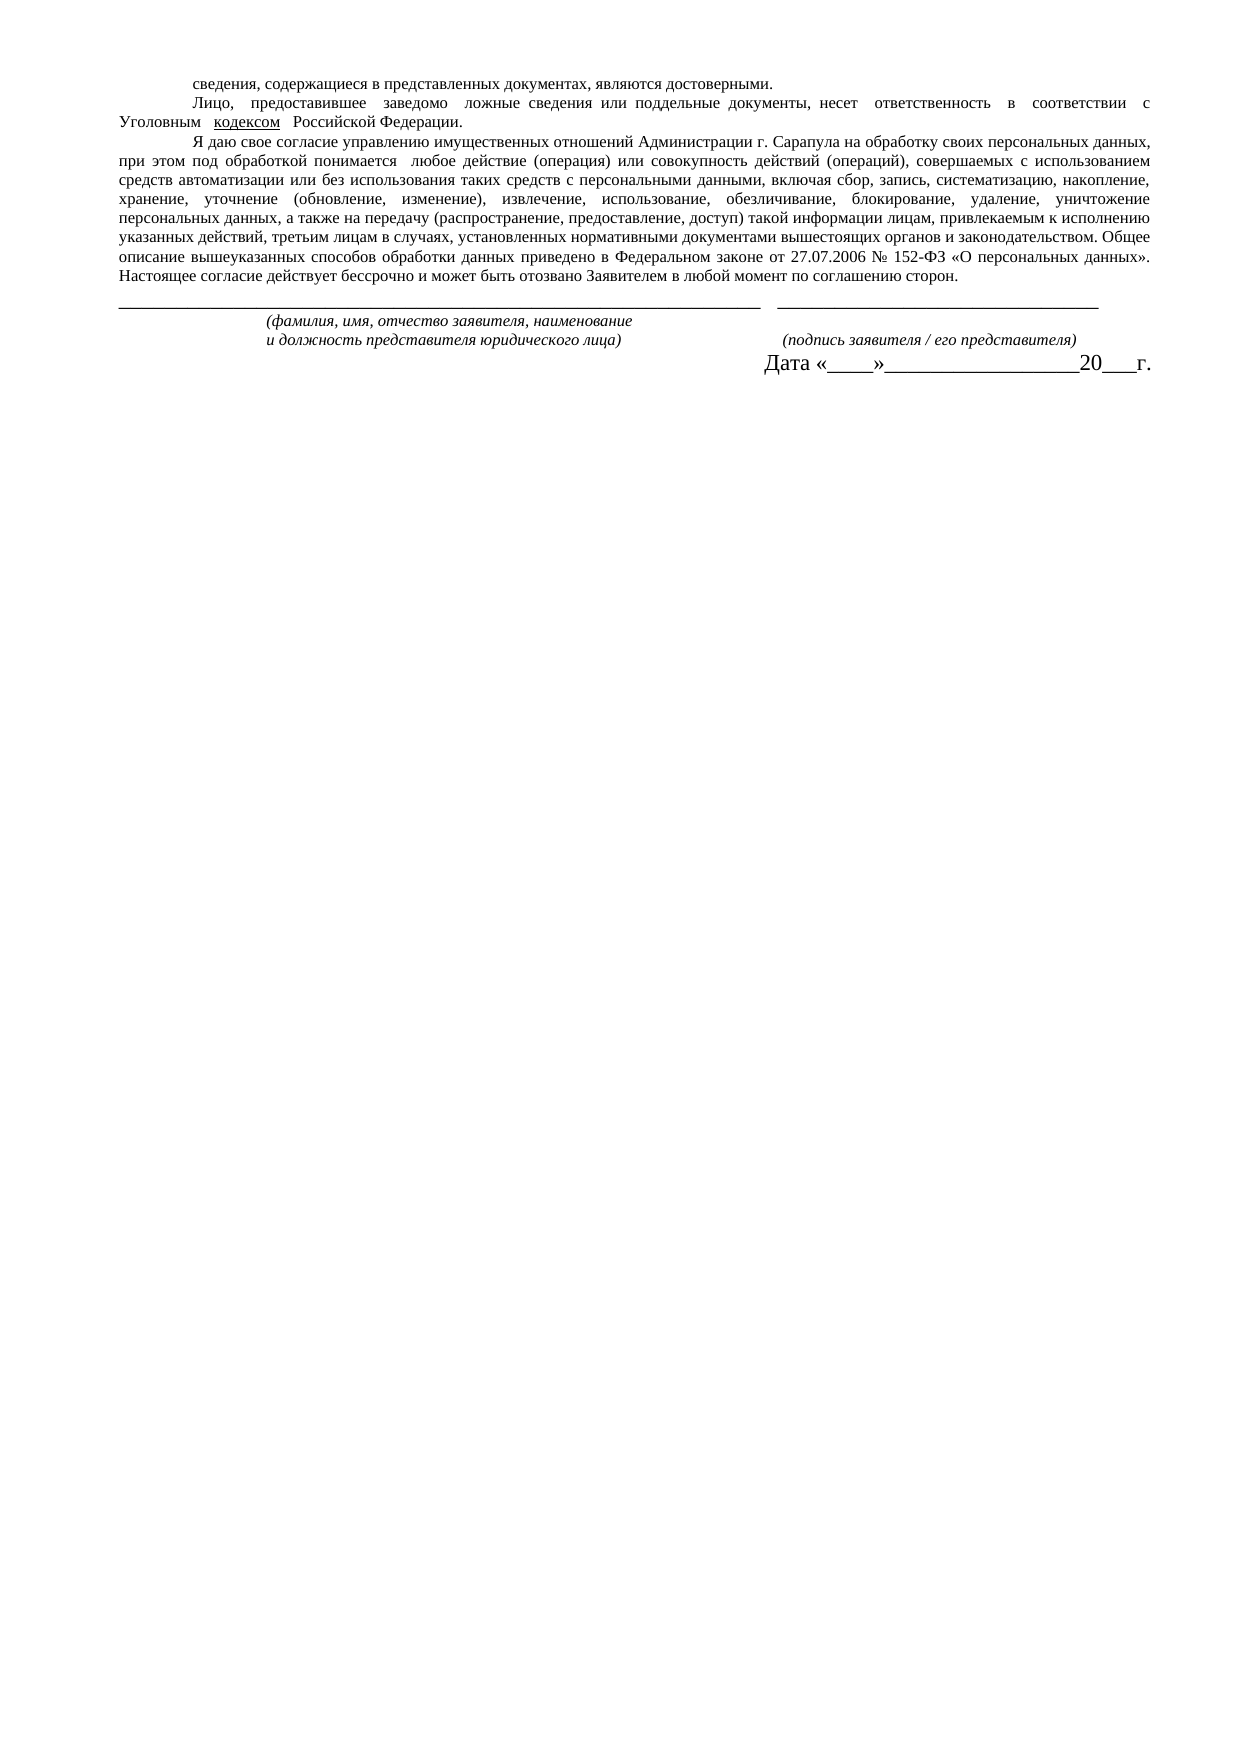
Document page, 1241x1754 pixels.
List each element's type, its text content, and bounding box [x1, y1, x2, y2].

text Я даю свое согласие управлению имущественных отношений Администрации г. Сарапула на обработку своих персональных данных, при этом под обработкой понимается любое действие (операция) или совокупность действий (операций), совершаемых с использованием средств автоматизации или без использования таких средств с персональными данными, включая сбор, запись, систематизацию, накопление, хранение, уточнение (обновление, изменение), извлечение, использование, обезличивание, блокирование, удаление, уничтожение персональных данных, а также на передачу (распространение, предоставление, доступ) такой информации лицам, привлекаемым к исполнению указанных действий, третьим лицам в случаях, установленных нормативными документами вышестоящих органов и законодательством. Общее описание вышеуказанных способов обработки данных приведено в Федеральном законе от 27.07.2006 № 152-ФЗ «О персональных данных». Настоящее согласие действует бессрочно и может быть отозвано Заявителем в любой момент по соглашению сторон. [119, 131, 1152, 285]
text Дата «____»_________________20___г. [119, 349, 1152, 376]
text (фамилия, имя, отчество заявителя, наименование [192, 311, 1152, 330]
text Лицо, предоставившее заведомо ложные сведения или поддельные документы, несет ответственность в соответствии с Уголовным кодексом Российской Федерации. [119, 93, 1152, 131]
text ________________________________________________________ ____________________________ [119, 285, 1152, 311]
text и должность представителя юридического лица) (подпись заявителя / его представителя) [192, 330, 1152, 349]
text сведения, содержащиеся в представленных документах, являются достоверными. [119, 74, 1152, 93]
